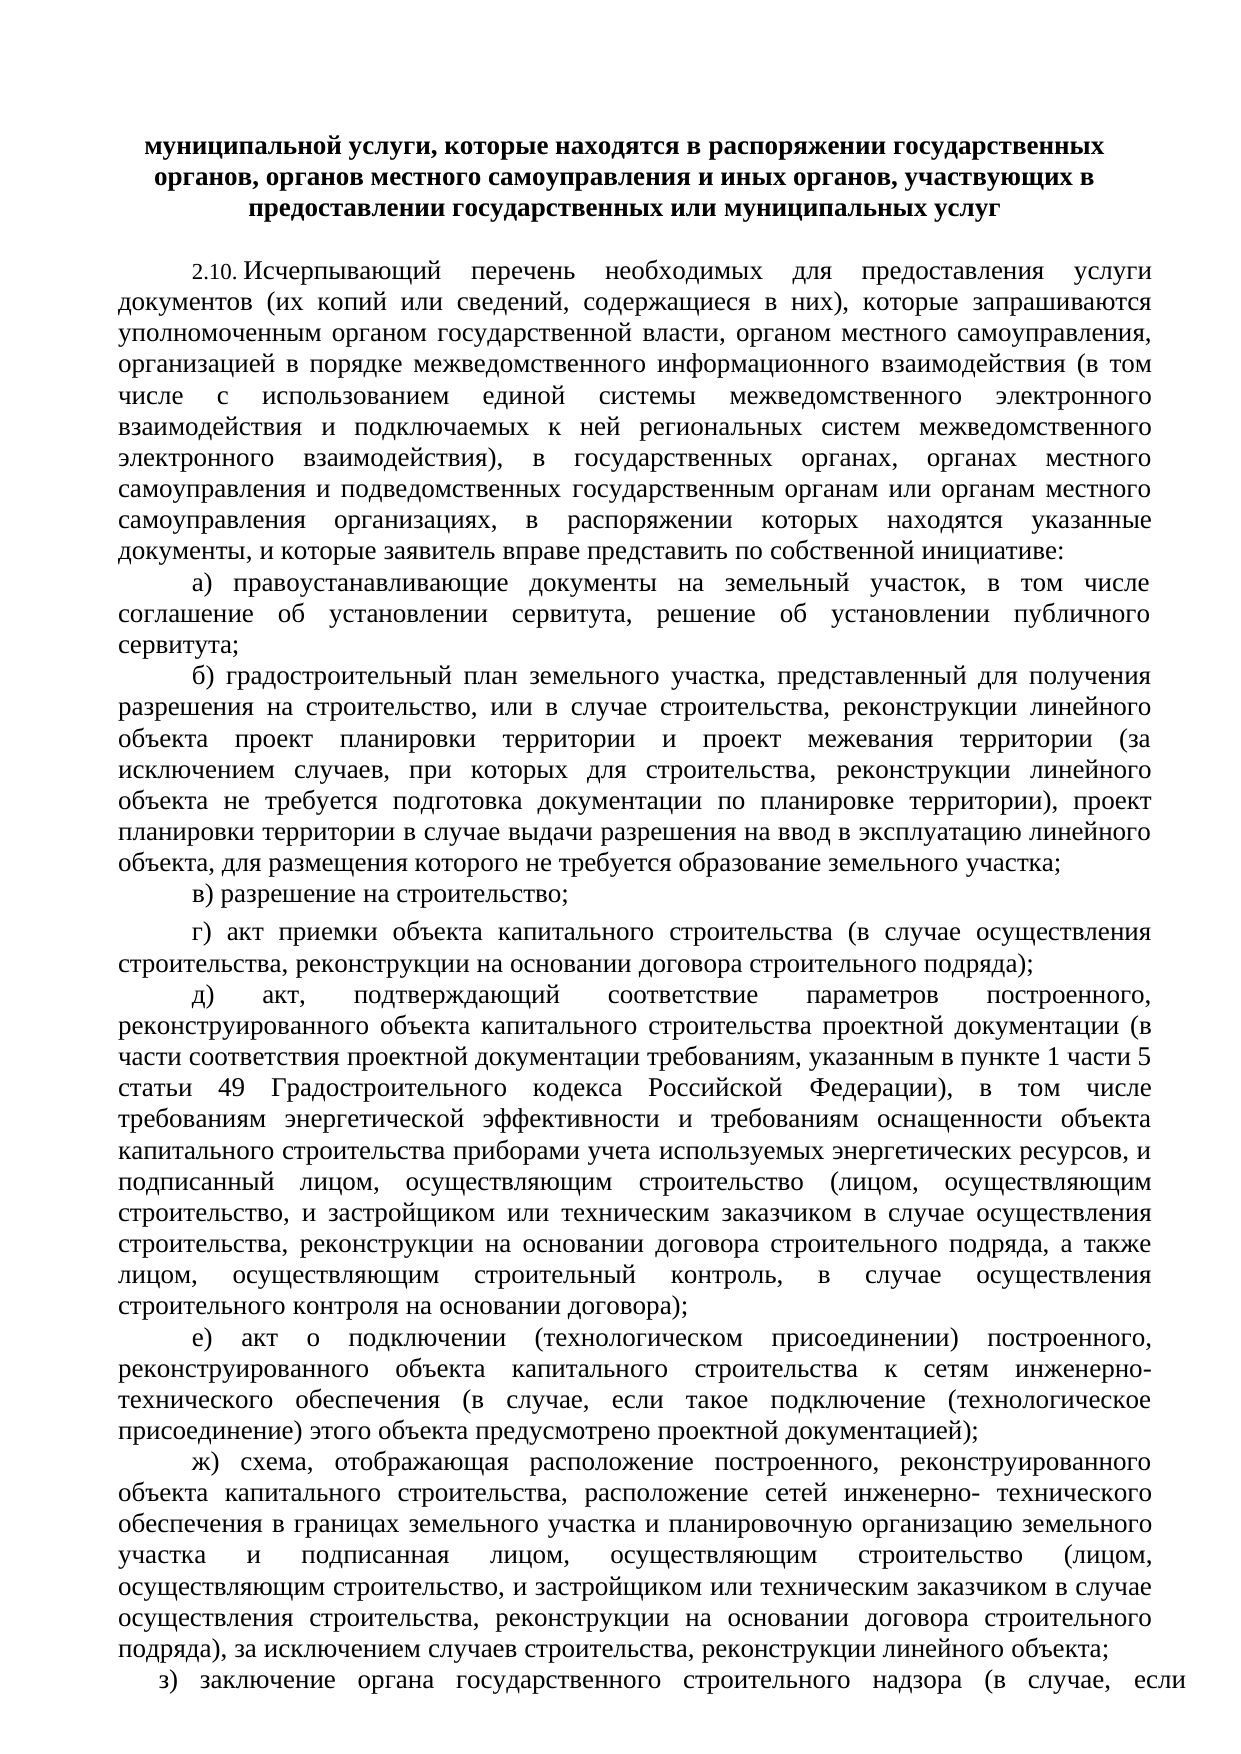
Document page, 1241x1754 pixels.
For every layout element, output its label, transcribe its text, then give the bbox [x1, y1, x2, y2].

text ж) схема, отображающая расположение построенного, реконструированного объекта капитального строительства, расположение сетей инженерно- технического обеспечения в границах земельного участка и планировочную организацию земельного участка и подписанная лицом, осуществляющим строительство (лицом, осуществляющим строительство, и застройщиком или техническим заказчиком в случае осуществления строительства, реконструкции на основании договора строительного подряда), за исключением случаев строительства, реконструкции линейного объекта; [118, 1445, 1152, 1663]
list Исчерпывающий перечень необходимых для предоставления услуги документов (их копий или сведений, содержащиеся в них), которые запрашиваются уполномоченным органом государственной власти, органом местного самоуправления, организацией в порядке межведомственного информационного взаимодействия (в том числе с использованием единой системы межведомственного электронного взаимодействия и подключаемых к ней региональных систем межведомственного электронного взаимодействия), в государственных органах, органах местного самоуправления и подведомственных государственным органам или органам местного самоуправления организациях, в распоряжении которых находятся указанные документы, и которые заявитель вправе представить по собственной инициативе: [118, 254, 1152, 566]
text а) правоустанавливающие документы на земельный участок, в том числе соглашение об установлении сервитута, решение об установлении публичного сервитута; [118, 566, 1151, 659]
text е) акт о подключении (технологическом присоединении) построенного, реконструированного объекта капитального строительства к сетям инженерно- технического обеспечения (в случае, если такое подключение (технологическое присоединение) этого объекта предусмотрено проектной документацией); [118, 1321, 1152, 1445]
text б) градостроительный план земельного участка, представленный для получения разрешения на строительство, или в случае строительства, реконструкции линейного объекта проект планировки территории и проект межевания территории (за исключением случаев, при которых для строительства, реконструкции линейного объекта не требуется подготовка документации по планировке территории), проект планировки территории в случае выдачи разрешения на ввод в эксплуатацию линейного объекта, для размещения которого не требуется образование земельного участка; [118, 659, 1152, 877]
text в) разрешение на строительство; [192, 877, 1186, 908]
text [102, 1663, 1186, 1694]
text д) акт, подтверждающий соответствие параметров построенного, реконструированного объекта капитального строительства проектной документации (в части соответствия проектной документации требованиям, указанным в пункте 1 части 5 статьи 49 Градостроительного кодекса Российской Федерации), в том числе требованиям энергетической эффективности и требованиям оснащенности объекта капитального строительства приборами учета используемых энергетических ресурсов, и подписанный лицом, осуществляющим строительство (лицом, осуществляющим строительство, и застройщиком или техническим заказчиком в случае осуществления строительства, реконструкции на основании договора строительного подряда, а также лицом, осуществляющим строительный контроль, в случае осуществления строительного контроля на основании договора); [118, 978, 1152, 1321]
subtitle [132, 129, 1117, 223]
text г) акт приемки объекта капитального строительства (в случае осуществления строительства, реконструкции на основании договора строительного подряда); [118, 916, 1151, 978]
